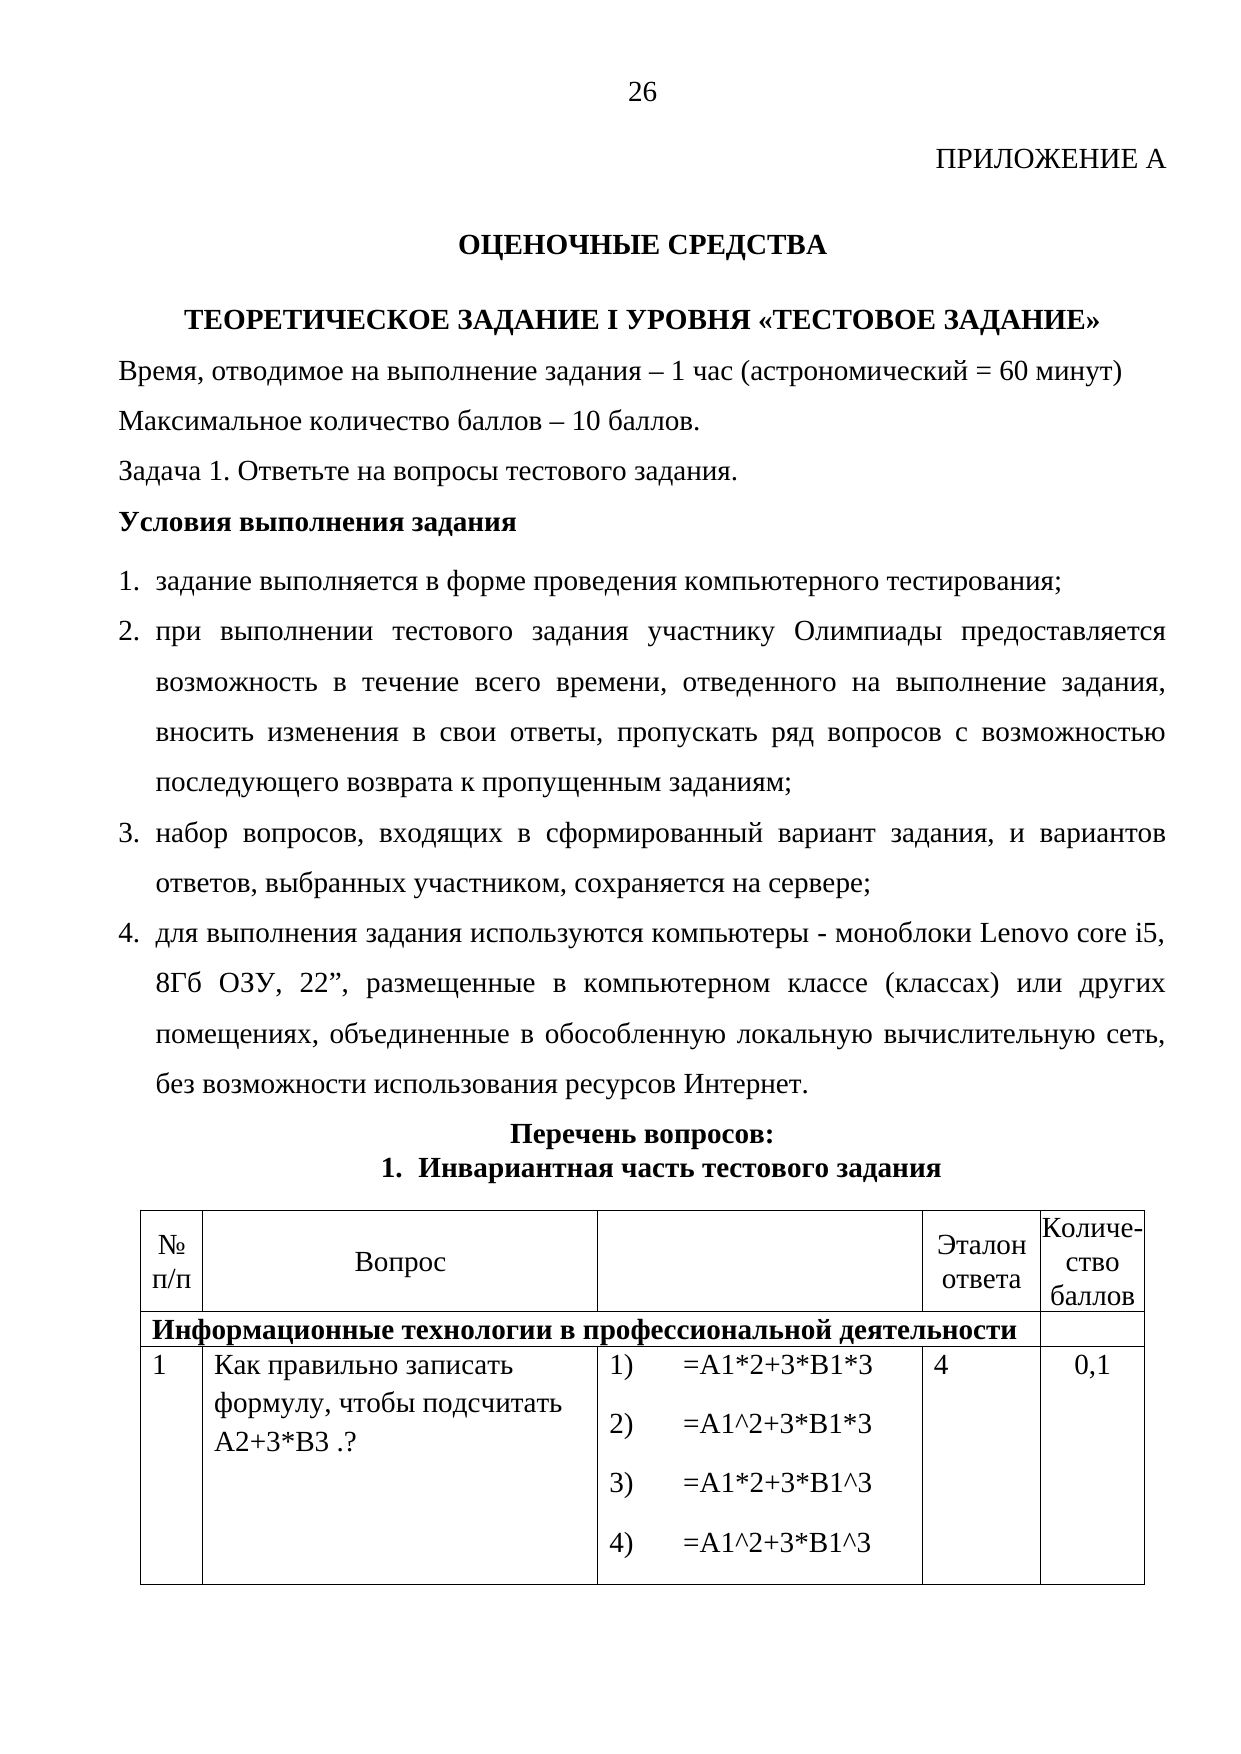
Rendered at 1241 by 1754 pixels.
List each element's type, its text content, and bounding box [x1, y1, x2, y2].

text Время, отводимое на выполнение задания – 1 час (астрономический = 60 минут) [118, 353, 1167, 386]
table_header Количе-ство баллов [1041, 1211, 1144, 1311]
text Задача 1. Ответьте на вопросы тестового задания. [118, 453, 1167, 487]
text ПРИЛОЖЕНИЕ А [118, 141, 1167, 174]
list для выполнения задания используются компьютеры - моноблоки Lenovo core i5, 8Гб ОЗУ, 22”, размещенные в компьютерном классе (классах) или других помещениях, объединенные в обособленную локальную вычислительную сеть, без возможности использования ресурсов Интернет. [118, 915, 1167, 1100]
table_cell Как правильно записать формулу, чтобы подсчитать A2+3*B3 .? [203, 1347, 597, 1584]
table_header [598, 1211, 922, 1311]
table_cell 1 [141, 1347, 202, 1584]
text Перечень вопросов: [118, 1117, 1167, 1150]
list при выполнении тестового задания участнику Олимпиады предоставляется возможность в течение всего времени, отведенного на выполнение задания, вносить изменения в свои ответы, пропускать ряд вопросов с возможностью последующего возврата к пропущенным заданиям; [118, 613, 1167, 798]
list Инвариантная часть тестового задания [156, 1150, 1167, 1184]
table_cell 4 [923, 1347, 1040, 1584]
text Условия выполнения задания [118, 504, 1167, 537]
table_cell 1) =A1*2+3*B1*3 2) =A1^2+3*B1*3 3) =A1*2+3*B1^3 4) =A1^2+3*B1^3 [598, 1347, 922, 1584]
text ОЦЕНОЧНЫЕ СРЕДСТВА [118, 227, 1167, 261]
table_header № п/п [141, 1211, 202, 1311]
list набор вопросов, входящих в сформированный вариант задания, и вариантов ответов, выбранных участником, сохраняется на сервере; [118, 815, 1167, 898]
text ТЕОРЕТИЧЕСКОЕ ЗАДАНИЕ I УРОВНЯ «ТЕСТОВОЕ ЗАДАНИЕ» [118, 302, 1167, 336]
table_cell Информационные технологии в профессиональной деятельности [141, 1312, 1040, 1346]
text Максимальное количество баллов – 10 баллов. [118, 403, 1167, 437]
table_header Вопрос [203, 1211, 597, 1311]
list задание выполняется в форме проведения компьютерного тестирования; [118, 563, 1167, 597]
table_cell [1041, 1312, 1144, 1346]
table_cell 0,1 [1041, 1347, 1144, 1584]
table_header Эталон ответа [923, 1211, 1040, 1311]
